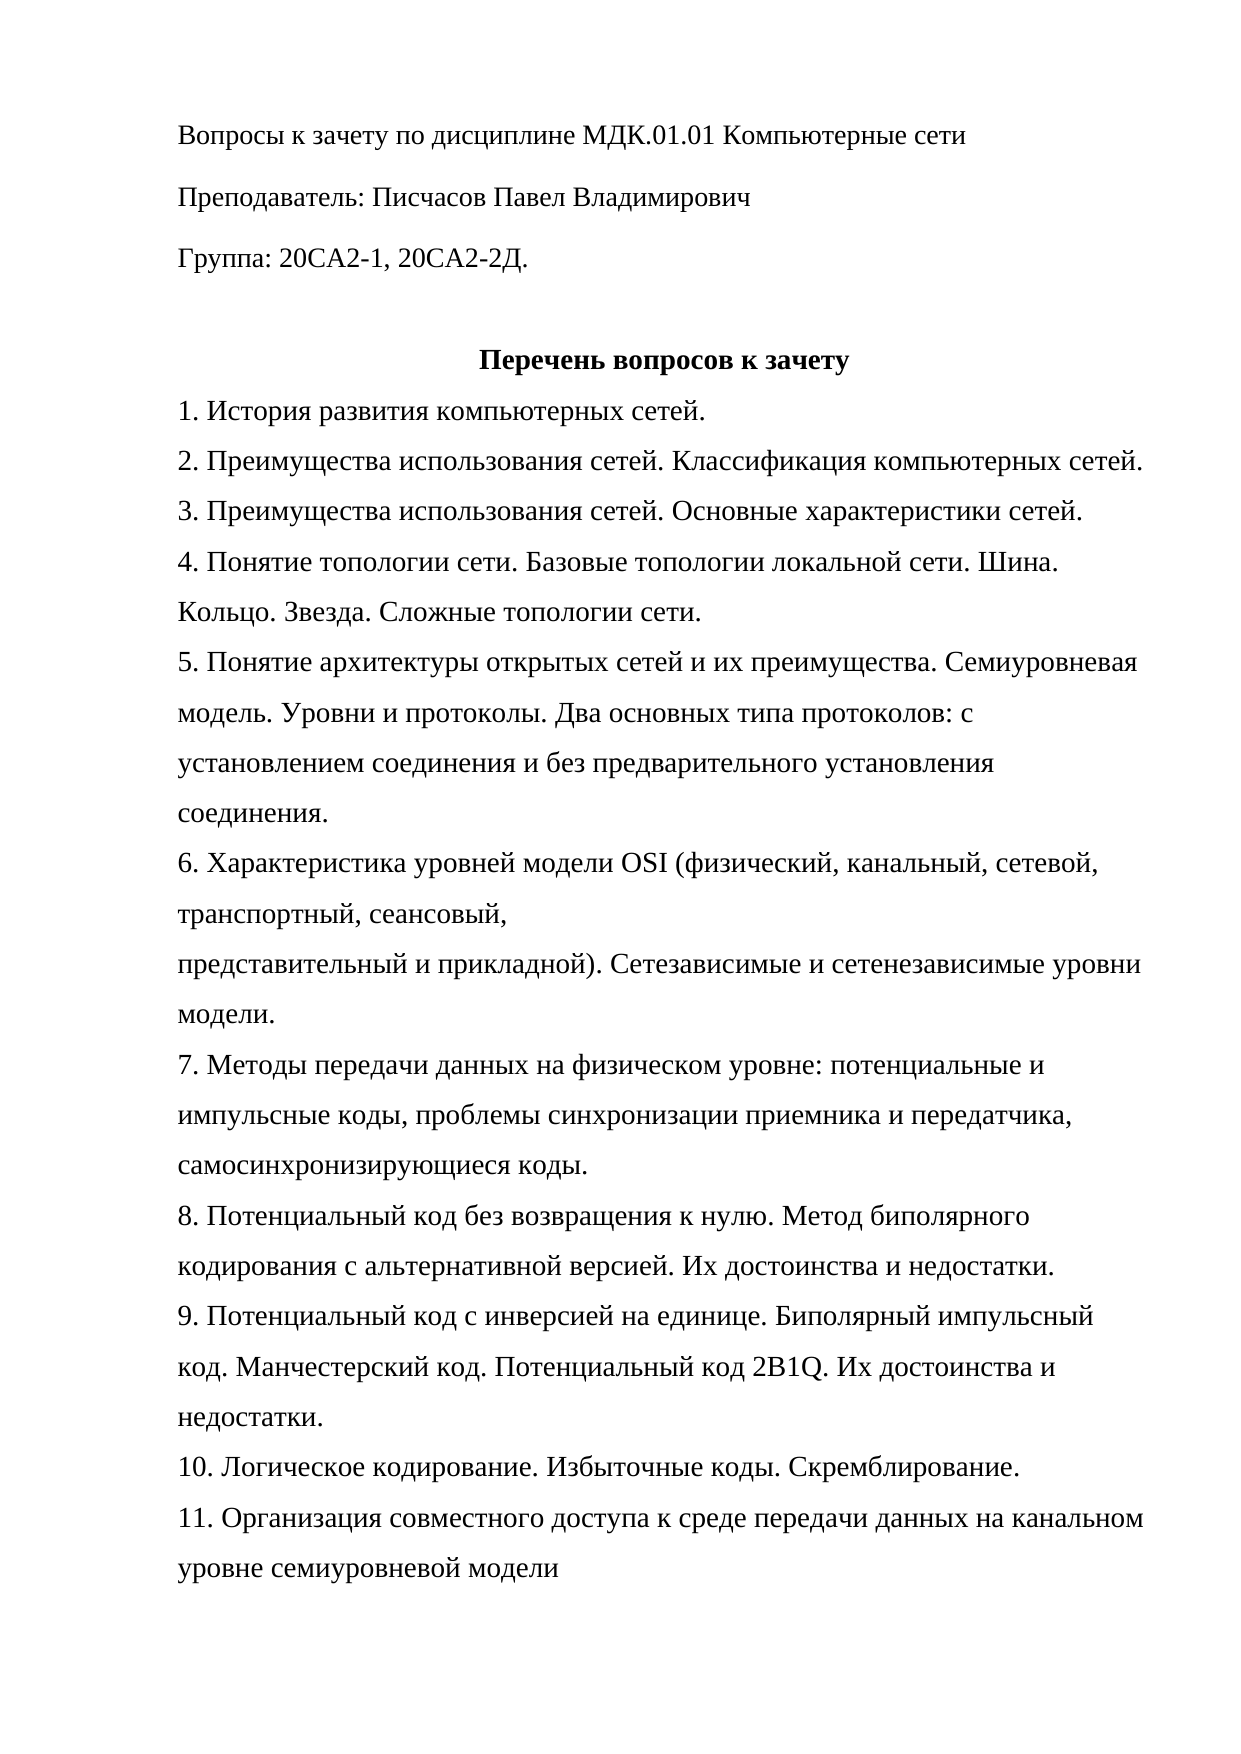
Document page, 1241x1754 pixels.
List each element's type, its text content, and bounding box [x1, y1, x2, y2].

text 3. Преимущества использования сетей. Основные характеристики сетей. [177, 493, 1152, 527]
text 4. Понятие топологии сети. Базовые топологии локальной сети. Шина. Кольцо. Звезда. Сложные топологии сети. [177, 544, 1152, 628]
text Преподаватель: Писчасов Павел Владимирович [177, 180, 1152, 212]
text 1. История развития компьютерных сетей. [177, 393, 1152, 426]
text Вопросы к зачету по дисциплине МДК.01.01 Компьютерные сети [177, 118, 1152, 151]
text 8. Потенциальный код без возвращения к нулю. Метод биполярного кодирования с альтернативной версией. Их достоинства и недостатки. [177, 1198, 1152, 1282]
text Перечень вопросов к зачету [177, 342, 1152, 376]
text 5. Понятие архитектуры открытых сетей и их преимущества. Семиуровневая модель. Уровни и протоколы. Два основных типа протоколов: с установлением соединения и без предварительного установления соединения. [177, 644, 1152, 829]
text 10. Логическое кодирование. Избыточные коды. Скремблирование. [177, 1449, 1152, 1483]
text 7. Методы передачи данных на физическом уровне: потенциальные и импульсные коды, проблемы синхронизации приемника и передатчика, самосинхронизирующиеся коды. [177, 1047, 1152, 1181]
text представительный и прикладной). Сетезависимые и сетенезависимые уровни модели. [177, 946, 1152, 1030]
text 6. Характеристика уровней модели OSI (физический, канальный, сетевой, транспортный, сеансовый, [177, 846, 1152, 929]
text Группа: 20СА2-1, 20СА2-2Д. [177, 241, 1152, 274]
text 9. Потенциальный код с инверсией на единице. Биполярный импульсный код. Манчестерский код. Потенциальный код 2B1Q. Их достоинства и недостатки. [177, 1298, 1152, 1433]
text 11. Организация совместного доступа к среде передачи данных на канальном уровне семиуровневой модели [177, 1500, 1152, 1583]
text 2. Преимущества использования сетей. Классификация компьютерных сетей. [177, 443, 1152, 477]
